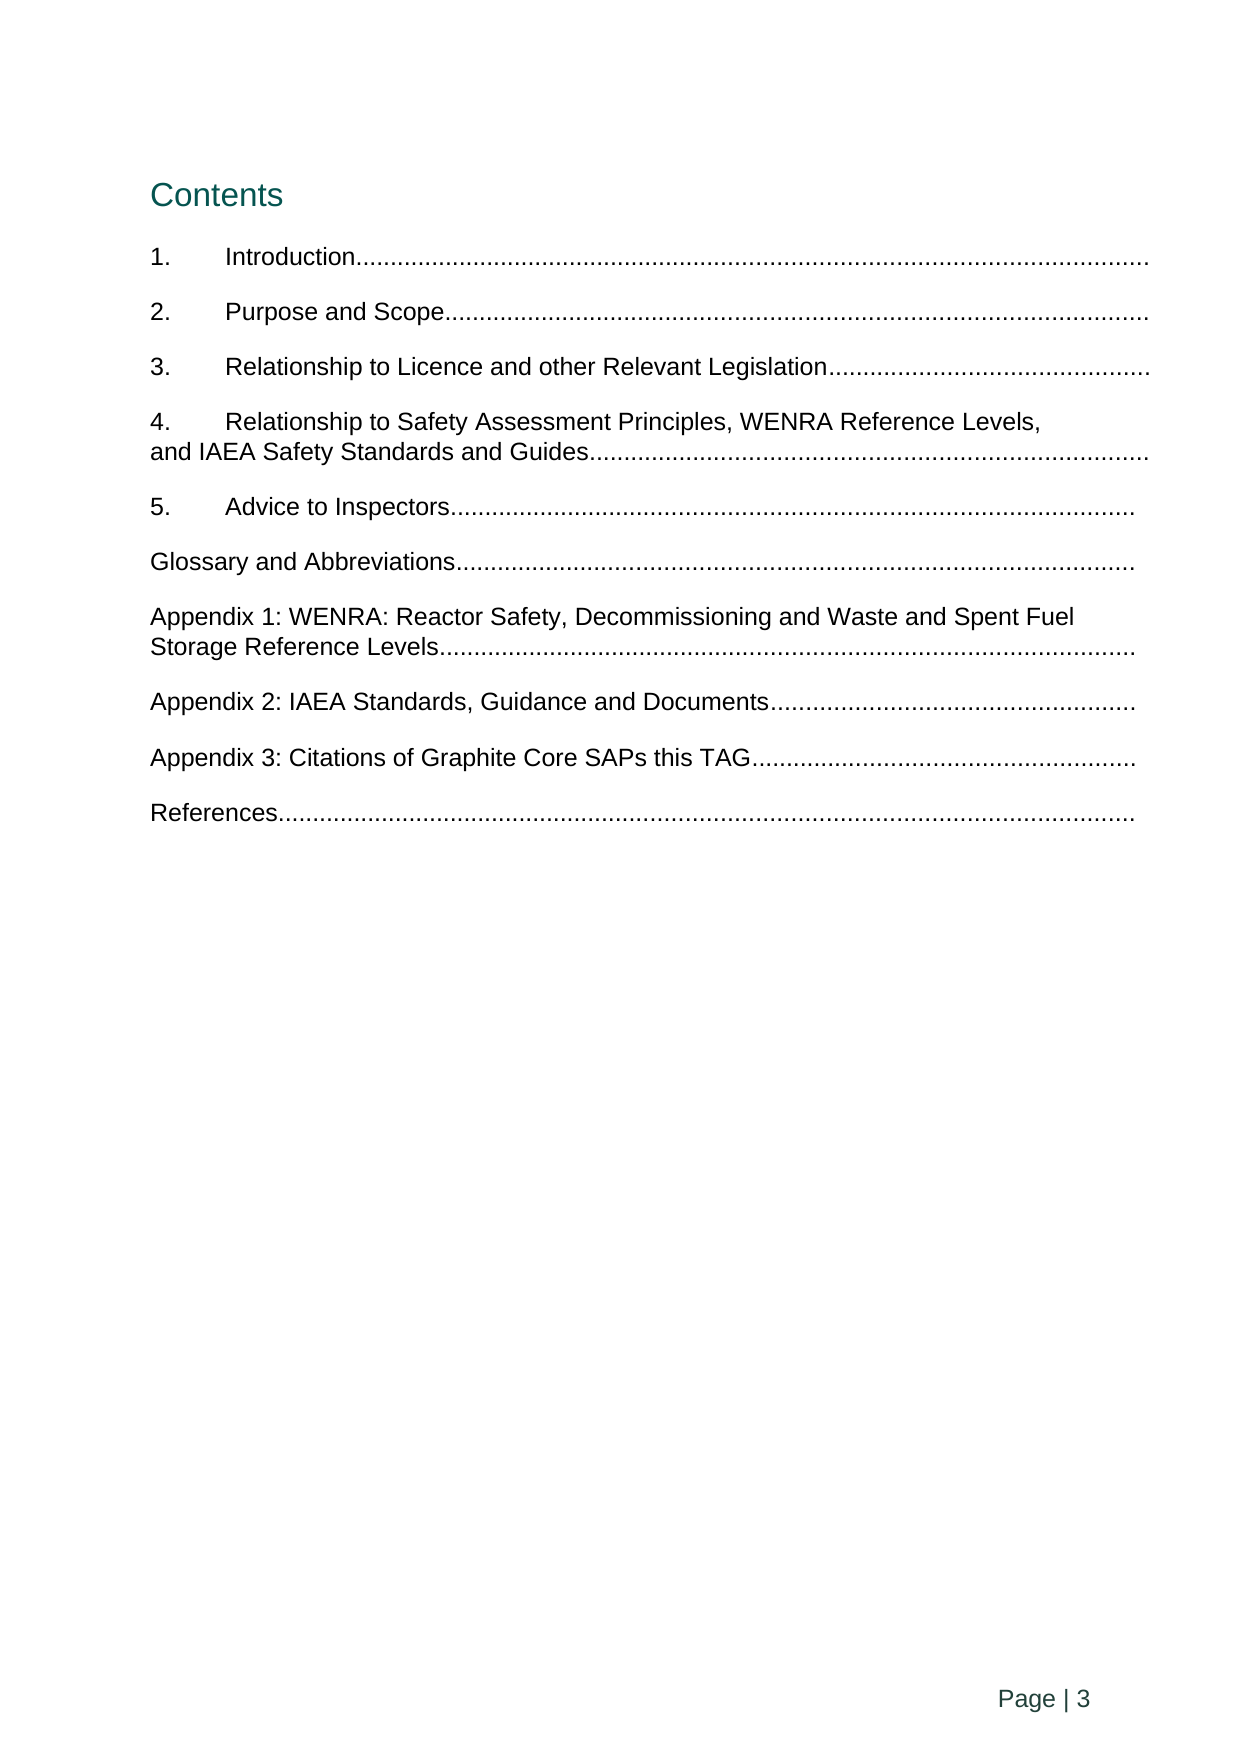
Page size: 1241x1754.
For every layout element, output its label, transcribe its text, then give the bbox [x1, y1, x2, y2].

text Appendix 1: WENRA: Reactor Safety, Decommissioning and Waste and Spent Fuel Storage Reference Levels 31 [150, 602, 1090, 661]
text Appendix 3: Citations of Graphite Core SAPs this TAG 39 [150, 742, 1090, 771]
text References 41 [150, 798, 1090, 826]
text Glossary and Abbreviations 30 [150, 547, 1090, 576]
text 5. Advice to Inspectors 10 [150, 492, 1090, 521]
text 2. Purpose and Scope 4 [150, 297, 1090, 325]
subtitle Contents [150, 175, 1090, 213]
text 3. Relationship to Licence and other Relevant Legislation 5 [150, 352, 1090, 380]
text 4. Relationship to Safety Assessment Principles, WENRA Reference Levels, and IAEA Safety Standards and Guides 7 [150, 407, 1090, 466]
text Appendix 2: IAEA Standards, Guidance and Documents 36 [150, 687, 1090, 716]
text 1. Introduction 4 [150, 241, 1090, 270]
